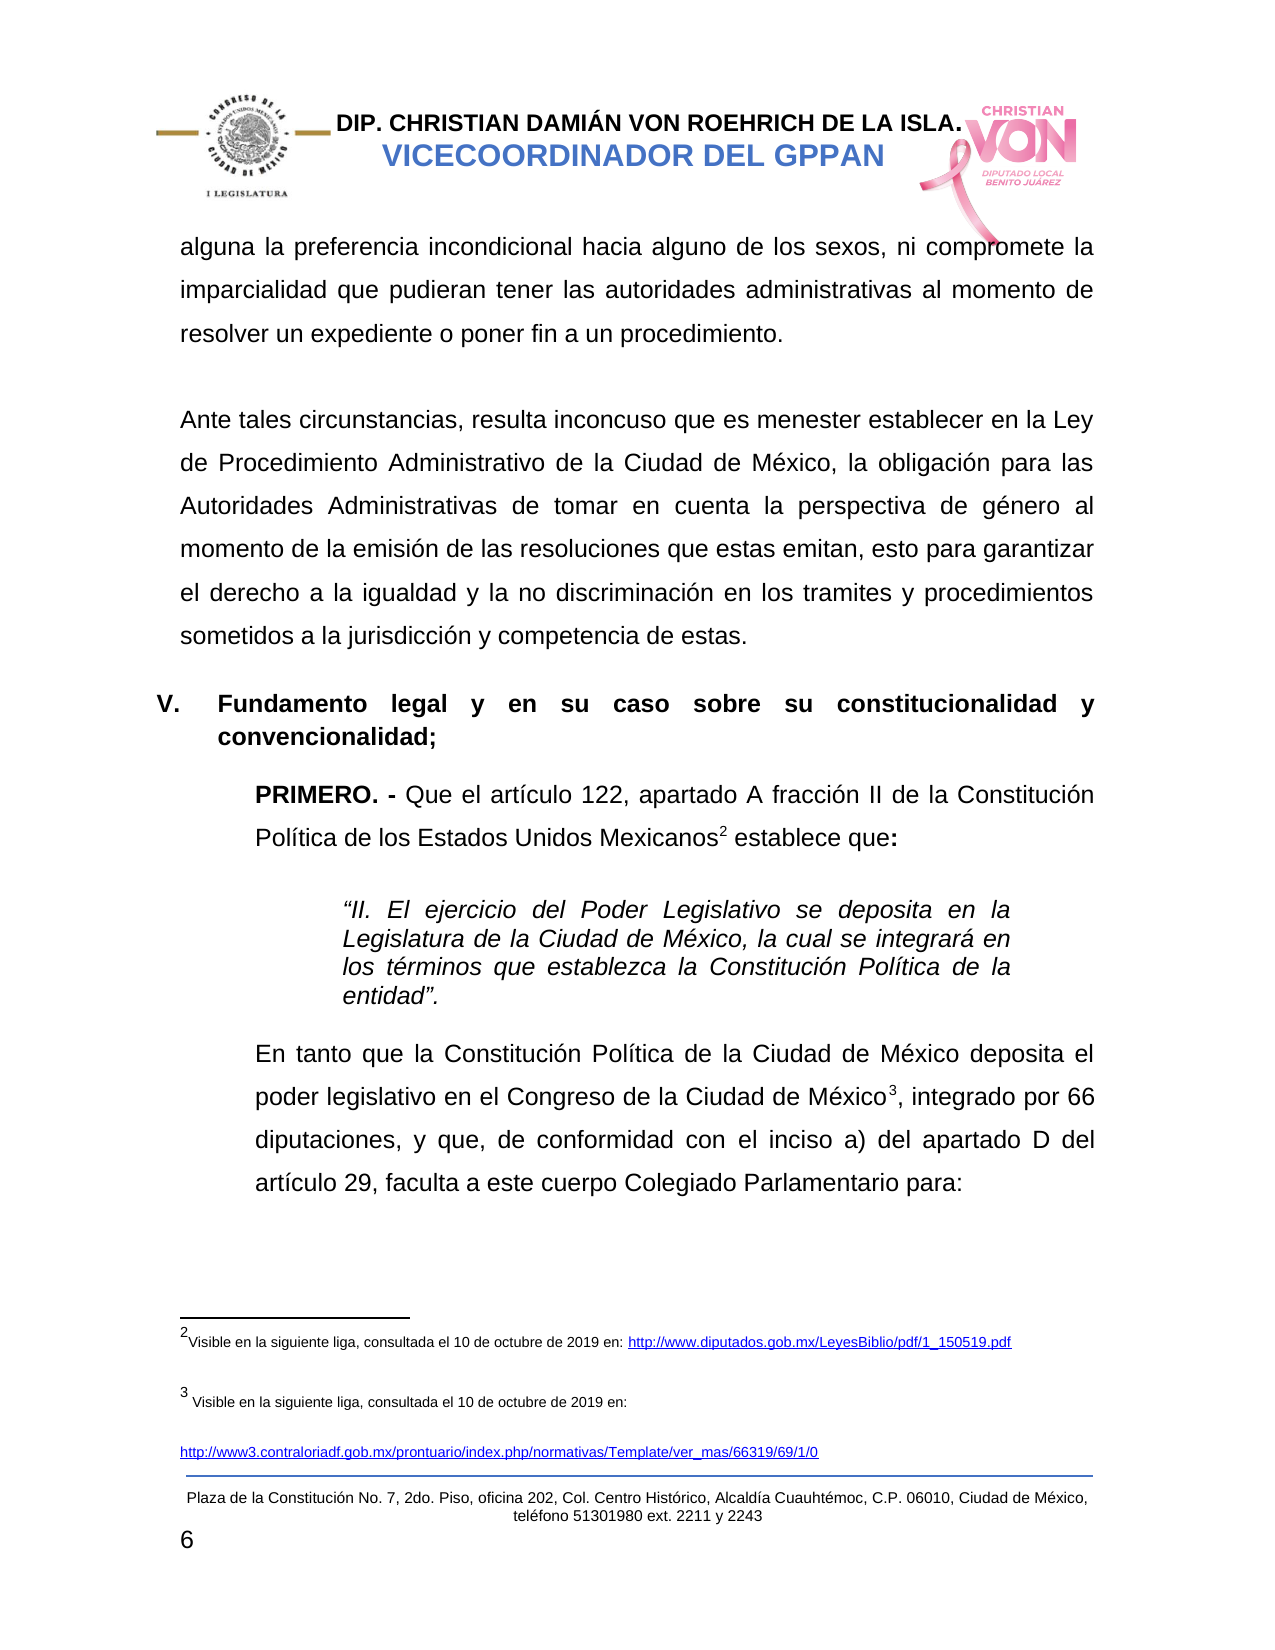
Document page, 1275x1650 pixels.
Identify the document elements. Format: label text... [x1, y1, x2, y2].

text Ante tales circunstancias, resulta inconcuso que es menester establecer en la Ley de Procedimiento Administrativo de la Ciudad de México, la obligación para las Autoridades Administrativas de tomar en cuenta la perspectiva de género al momento de la emisión de las resoluciones que estas emitan, esto para garantizar el derecho a la igualdad y la no discriminación en los tramites y procedimientos sometidos a la jurisdicción y competencia de estas. [180, 405, 1096, 649]
text En tanto que la Constitución Política de la Ciudad de México deposita el poder legislativo en el Congreso de la Ciudad de México, integrado por 66 diputaciones, y que, de conformidad con el inciso a) del apartado D del artículo 29, faculta a este cuerpo Colegiado Parlamentario para: [255, 1039, 1096, 1197]
text PRIMERO. - Que el artículo 122, apartado A fracción II de la Constitución Política de los Estados Unidos Mexicanos establece que: [255, 780, 1096, 852]
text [180, 232, 1096, 347]
picture [908, 56, 1130, 278]
list Fundamento legal y en su caso sobre su constitucionalidad y convencionalidad; [180, 689, 1096, 751]
picture [908, 122, 918, 129]
text “II. El ejercicio del Poder Legislativo se deposita en la Legislatura de la Ciudad de México, la cual se integrará en los términos que establezca la Constitución Política de la entidad”. [342, 895, 1012, 1010]
